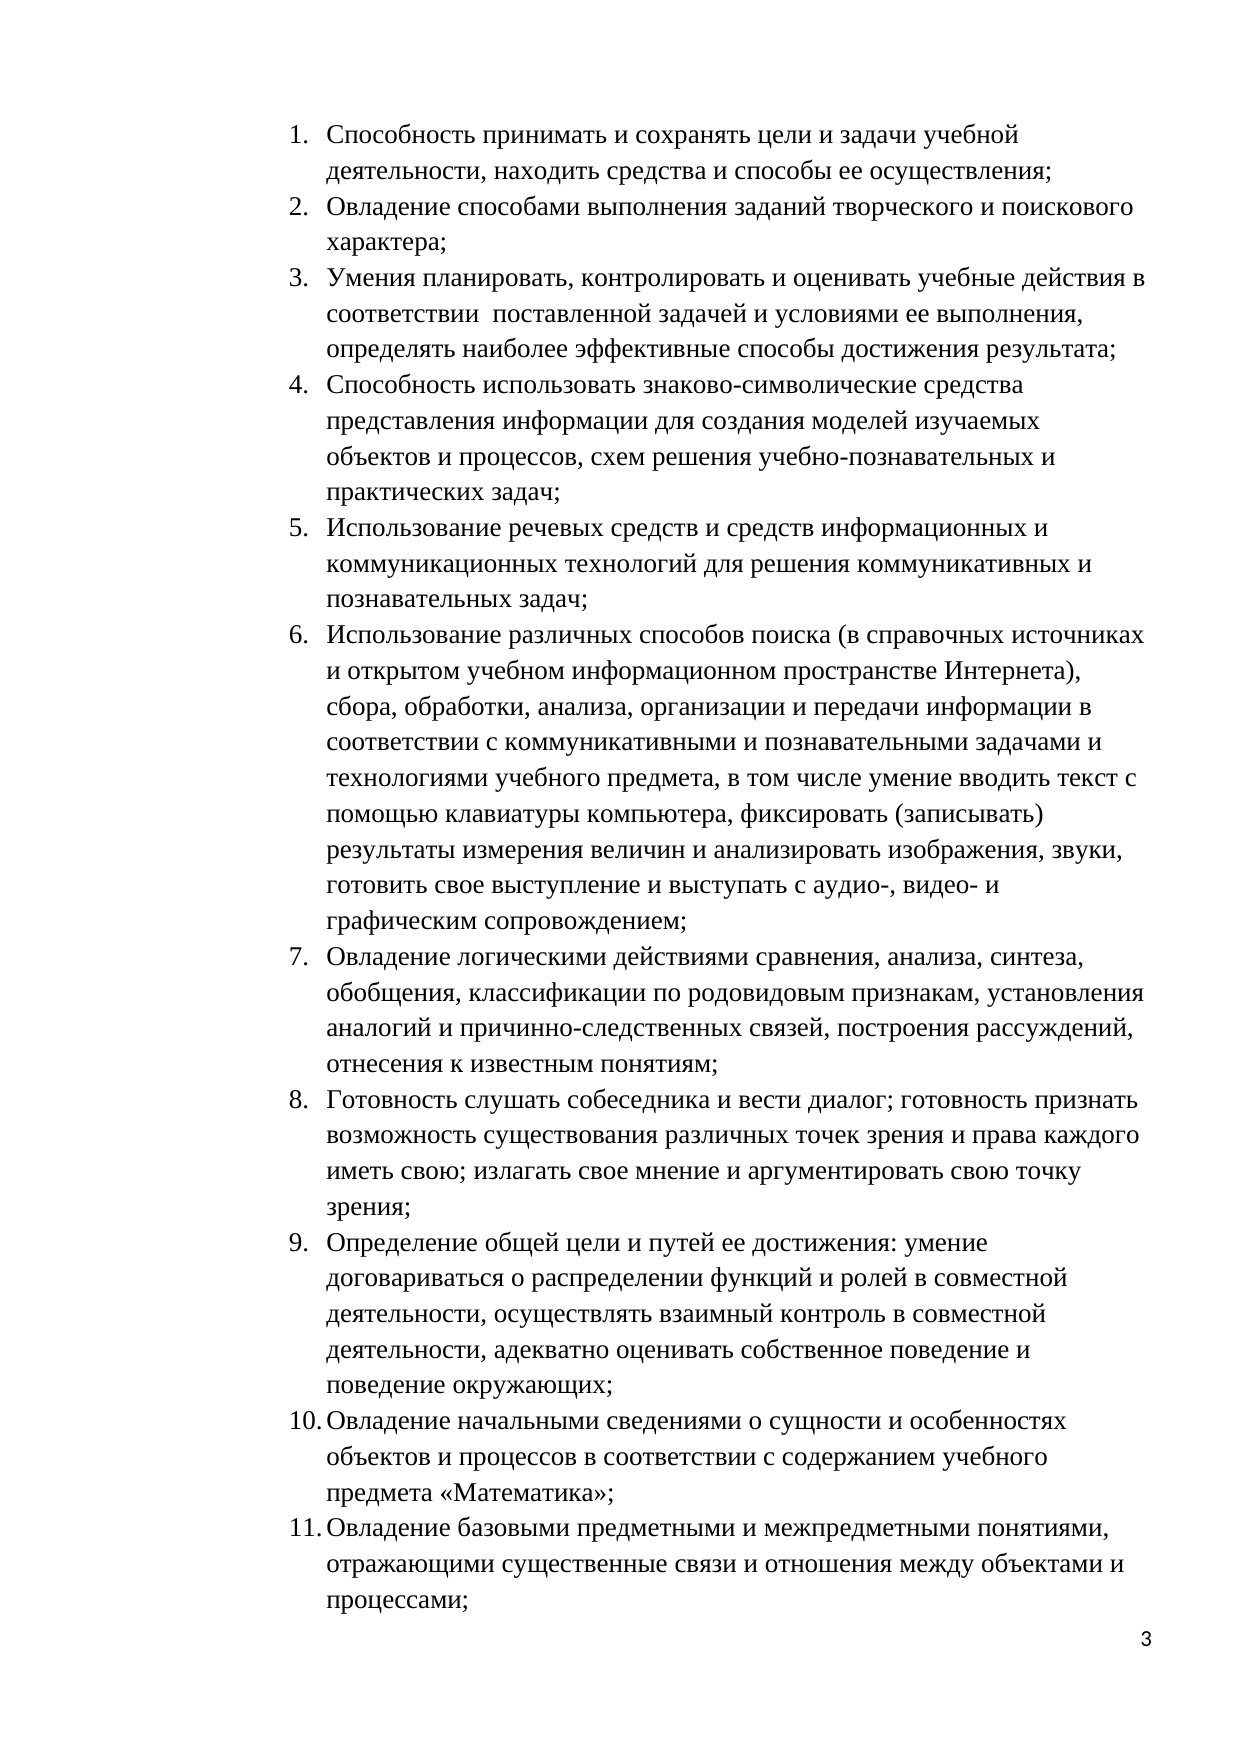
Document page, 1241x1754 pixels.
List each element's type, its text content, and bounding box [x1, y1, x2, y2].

list Использование речевых средств и средств информационных и коммуникационных технологий для решения коммуникативных и познавательных задач; [288, 511, 1152, 614]
list Способность использовать знаково-символические средства представления информации для создания моделей изучаемых объектов и процессов, схем решения учебно-познавательных и практических задач; [288, 368, 1152, 507]
list Овладение базовыми предметными и межпредметными понятиями, отражающими существенные связи и отношения между объектами и процессами; [288, 1512, 1152, 1614]
list Овладение способами выполнения заданий творческого и поискового характера; [288, 189, 1152, 256]
list Способность принимать и сохранять цели и задачи учебной деятельности, находить средства и способы ее осуществления; [288, 118, 1152, 185]
list Овладение начальными сведениями о сущности и особенностях объектов и процессов в соответствии с содержанием учебного предмета «Математика»; [288, 1404, 1152, 1507]
list Готовность слушать собеседника и вести диалог; готовность признать возможность существования различных точек зрения и права каждого иметь свою; излагать свое мнение и аргументировать свою точку зрения; [288, 1083, 1152, 1221]
list Использование различных способов поиска (в справочных источниках и открытом учебном информационном пространстве Интернета), сбора, обработки, анализа, организации и передачи информации в соответствии с коммуникативными и познавательными задачами и технологиями учебного предмета, в том числе умение вводить текст с помощью клавиатуры компьютера, фиксировать (записывать) результаты измерения величин и анализировать изображения, звуки, готовить свое выступление и выступать с аудио-, видео- и графическим сопровождением; [288, 618, 1152, 935]
list Умения планировать, контролировать и оценивать учебные действия в соответствии поставленной задачей и условиями ее выполнения, определять наиболее эффективные способы достижения результата; [288, 261, 1152, 364]
list Определение общей цели и путей ее достижения: умение договариваться о распределении функций и ролей в совместной деятельности, осуществлять взаимный контроль в совместной деятельности, адекватно оценивать собственное поведение и поведение окружающих; [288, 1226, 1152, 1400]
list Овладение логическими действиями сравнения, анализа, синтеза, обобщения, классификации по родовидовым признакам, установления аналогий и причинно-следственных связей, построения рассуждений, отнесения к известным понятиям; [288, 940, 1152, 1078]
